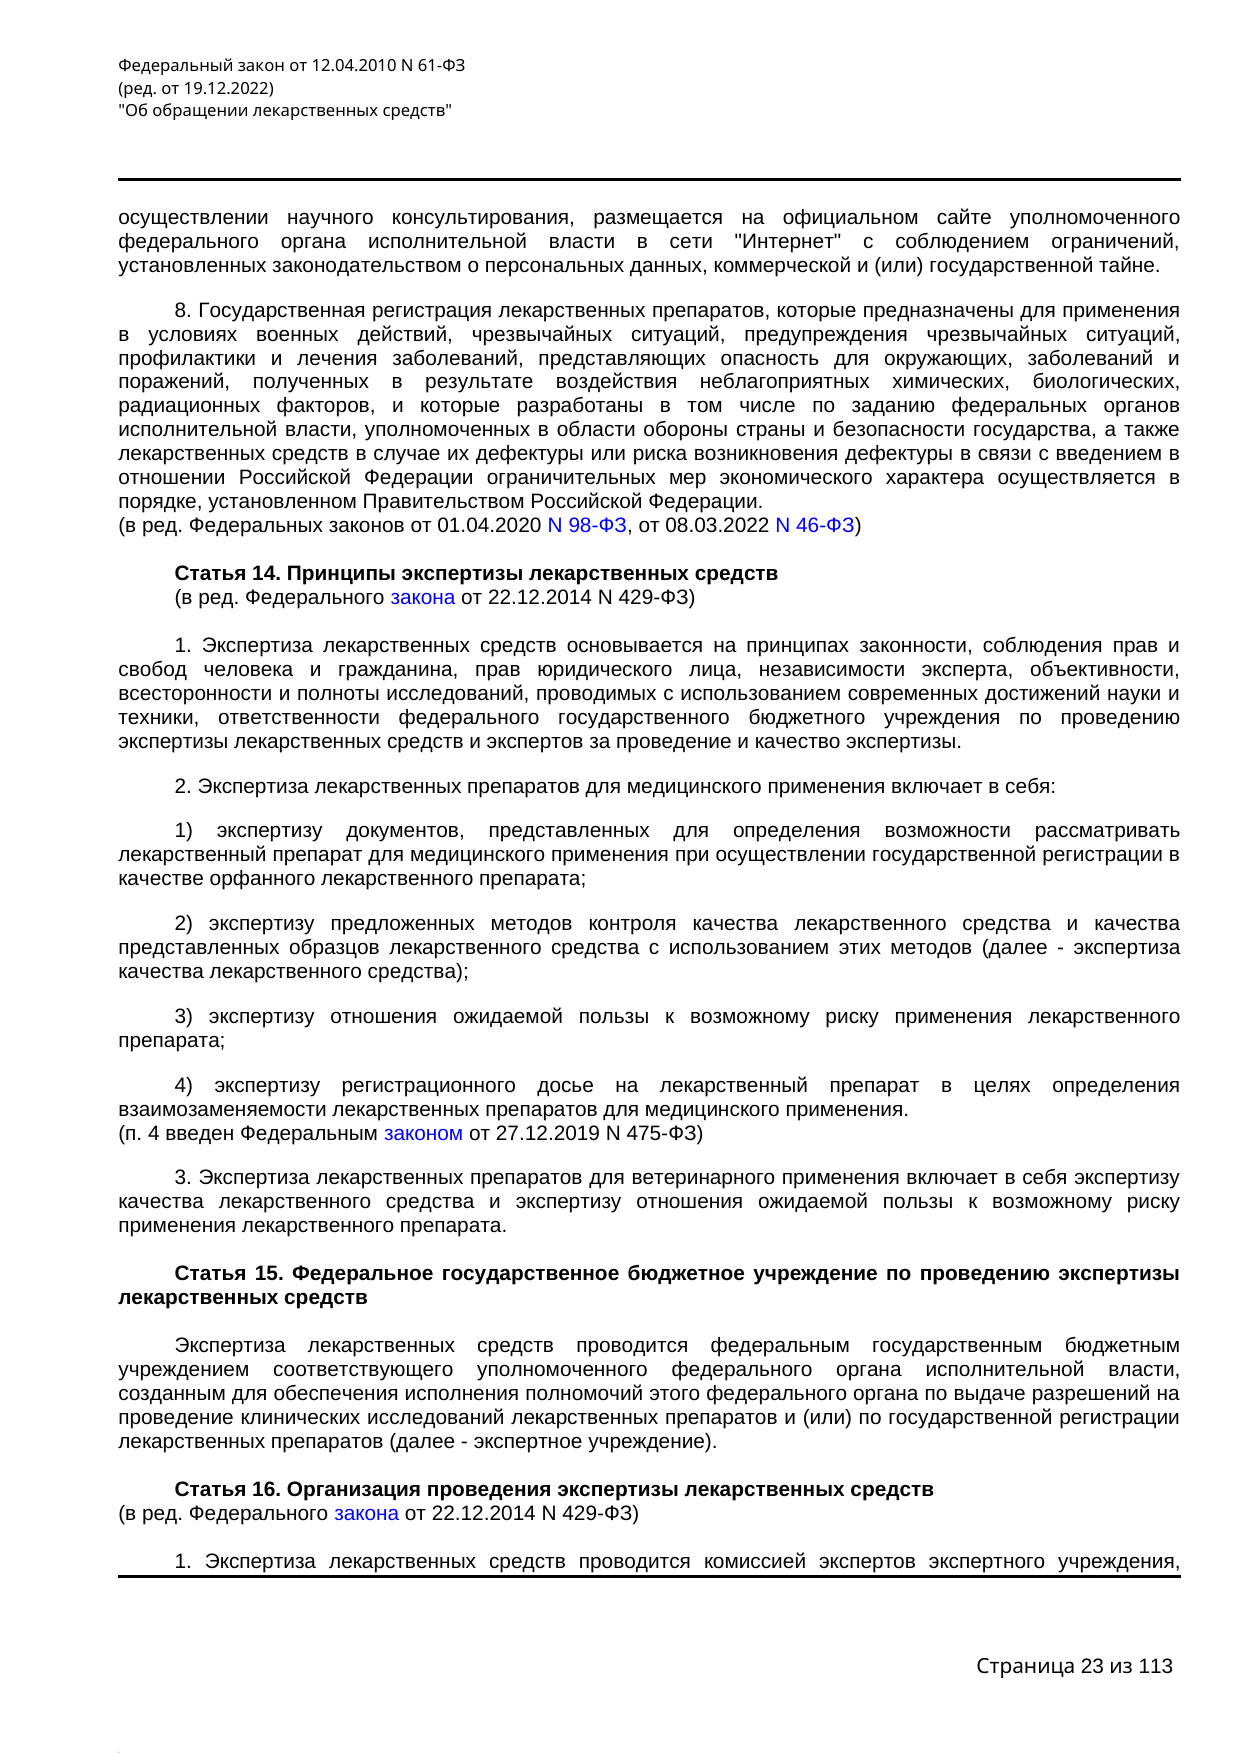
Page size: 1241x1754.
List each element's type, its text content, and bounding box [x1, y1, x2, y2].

text 4) экспертизу регистрационного досье на лекарственный препарат в целях определения взаимозаменяемости лекарственных препаратов для медицинского применения. [118, 1072, 1181, 1120]
text (п. 4 введен Федеральным законом от 27.12.2019 N 475-ФЗ) [118, 1120, 1181, 1144]
text 3) экспертизу отношения ожидаемой пользы к возможному риску применения лекарственного препарата; [118, 1004, 1181, 1052]
text 1) экспертизу документов, представленных для определения возможности рассматривать лекарственный препарат для медицинского применения при осуществлении государственной регистрации в качестве орфанного лекарственного препарата; [118, 818, 1181, 890]
text Экспертиза лекарственных средств проводится федеральным государственным бюджетным учреждением соответствующего уполномоченного федерального органа исполнительной власти, созданным для обеспечения исполнения полномочий этого федерального органа по выдаче разрешений на проведение клинических исследований лекарственных препаратов и (или) по государственной регистрации лекарственных препаратов (далее - экспертное учреждение). [118, 1333, 1181, 1453]
text 3. Экспертиза лекарственных препаратов для ветеринарного применения включает в себя экспертизу качества лекарственного средства и экспертизу отношения ожидаемой пользы к возможному риску применения лекарственного препарата. [118, 1165, 1181, 1237]
text (в ред. Федерального закона от 22.12.2014 N 429-ФЗ) [118, 1501, 1181, 1524]
title Статья 15. Федеральное государственное бюджетное учреждение по проведению экспертизы лекарственных средств [118, 1261, 1181, 1309]
text 8. Государственная регистрация лекарственных препаратов, которые предназначены для применения в условиях военных действий, чрезвычайных ситуаций, предупреждения чрезвычайных ситуаций, профилактики и лечения заболеваний, представляющих опасность для окружающих, заболеваний и поражений, полученных в результате воздействия неблагоприятных химических, биологических, радиационных факторов, и которые разработаны в том числе по заданию федеральных органов исполнительной власти, уполномоченных в области обороны страны и безопасности государства, а также лекарственных средств в случае их дефектуры или риска возникновения дефектуры в связи с введением в отношении Российской Федерации ограничительных мер экономического характера осуществляется в порядке, установленном Правительством Российской Федерации. [118, 297, 1181, 513]
text (в ред. Федеральных законов от 01.04.2020 N 98-ФЗ, от 08.03.2022 N 46-ФЗ) [118, 513, 1181, 537]
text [118, 205, 1181, 277]
text 2) экспертизу предложенных методов контроля качества лекарственного средства и качества представленных образцов лекарственного средства с использованием этих методов (далее - экспертиза качества лекарственного средства); [118, 911, 1181, 983]
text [118, 1548, 1181, 1572]
text 2. Экспертиза лекарственных препаратов для медицинского применения включает в себя: [118, 773, 1181, 797]
text 1. Экспертиза лекарственных средств основывается на принципах законности, соблюдения прав и свобод человека и гражданина, прав юридического лица, независимости эксперта, объективности, всесторонности и полноты исследований, проводимых с использованием современных достижений науки и техники, ответственности федерального государственного бюджетного учреждения по проведению экспертизы лекарственных средств и экспертов за проведение и качество экспертизы. [118, 633, 1181, 753]
text (в ред. Федерального закона от 22.12.2014 N 429-ФЗ) [118, 585, 1181, 609]
title Статья 14. Принципы экспертизы лекарственных средств [118, 561, 1181, 585]
title Статья 16. Организация проведения экспертизы лекарственных средств [118, 1477, 1181, 1501]
